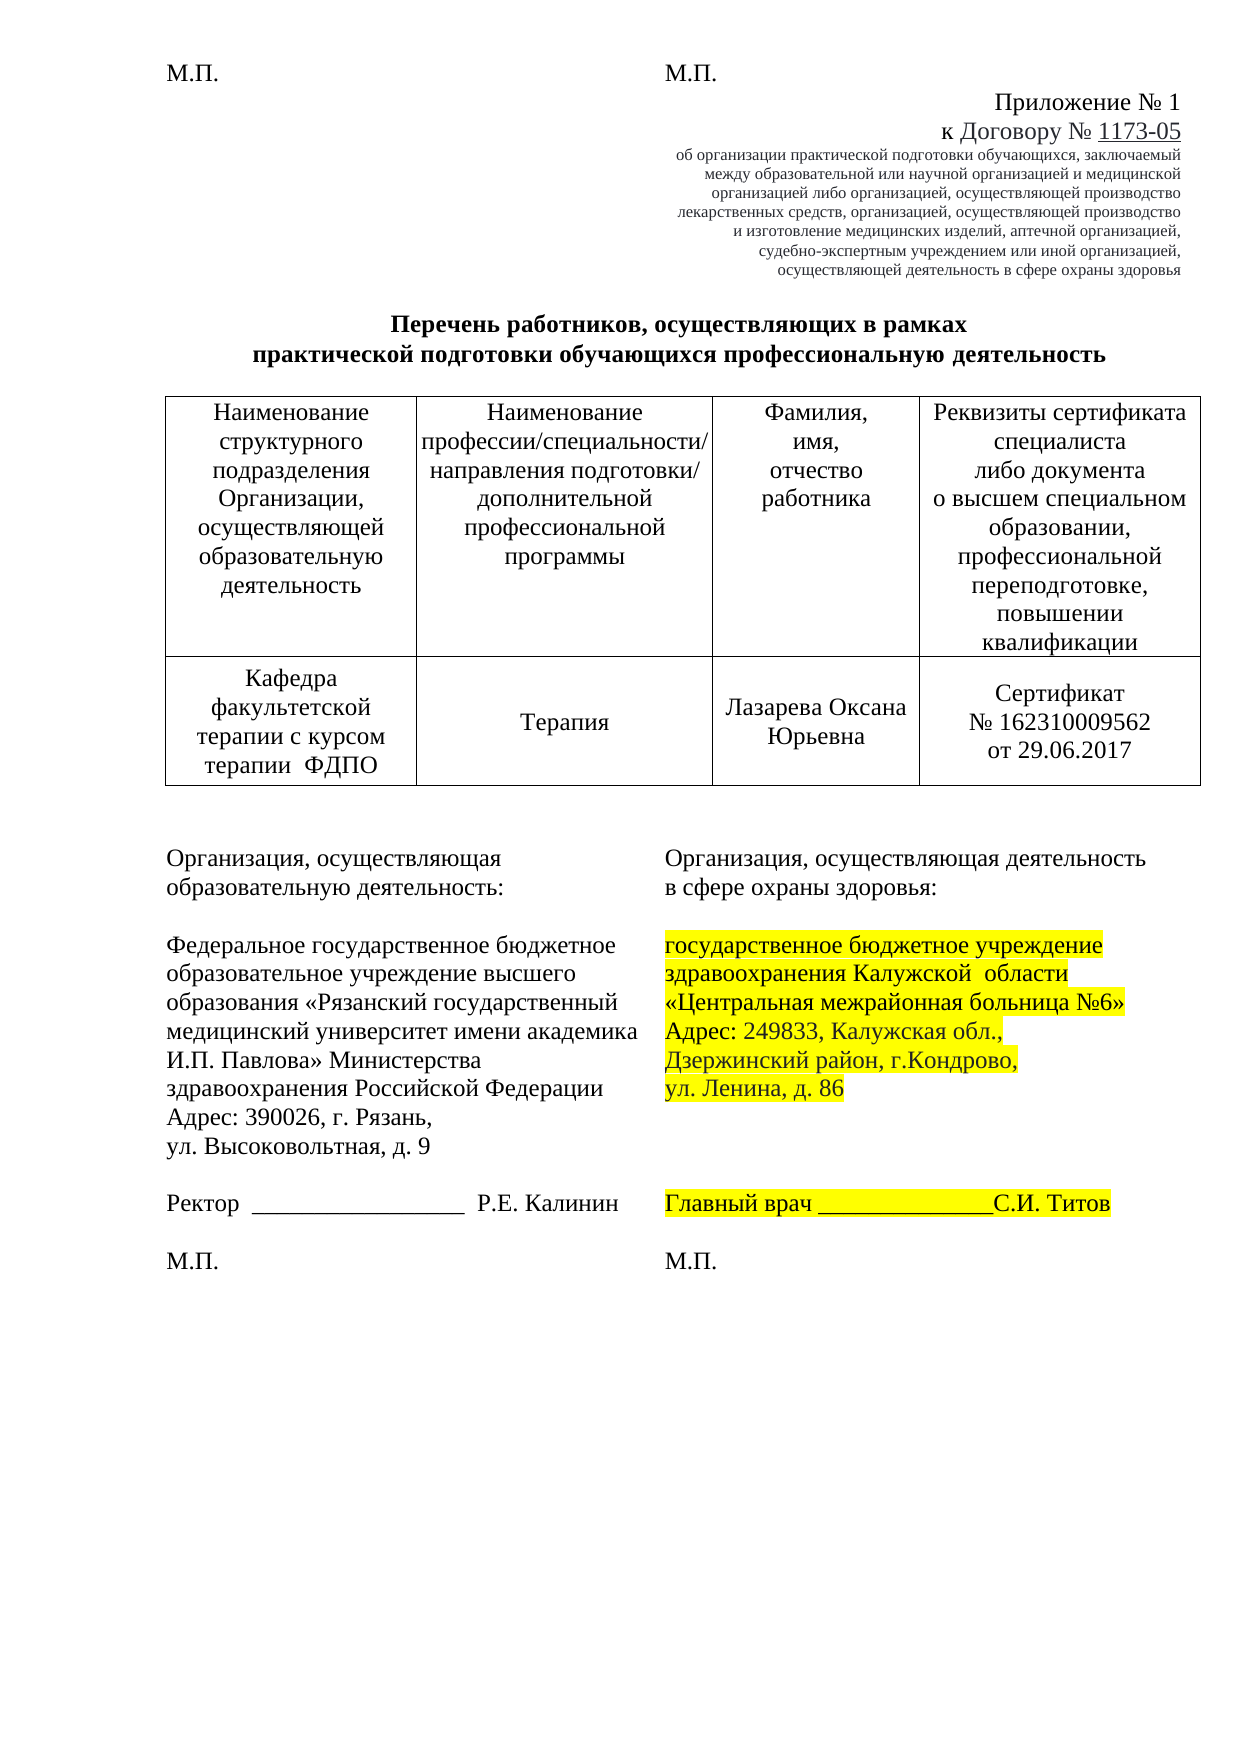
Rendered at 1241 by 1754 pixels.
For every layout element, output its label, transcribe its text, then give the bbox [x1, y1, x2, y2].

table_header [653, 30, 1196, 87]
table_cell Лазарева Оксана Юрьевна [713, 657, 919, 785]
text между образовательной или научной организацией и медицинской [177, 164, 1181, 183]
text Приложение № 1 к Договору № 1173-05 [177, 87, 1181, 144]
text и изготовление медицинских изделий, аптечной организацией, [177, 221, 1181, 240]
table_header Наименование профессии/специальности/ направления подготовки/ дополнительной профессиональной программы [417, 397, 712, 656]
text Перечень работников, осуществляющих в рамках [177, 307, 1181, 337]
table_cell Кафедра факультетской терапии с курсом терапии ФДПО [166, 657, 416, 785]
table_header Наименование структурного подразделения Организации, осуществляющей образовательную деятельность [166, 397, 416, 656]
table_cell Сертификат № 162310009562 от 29.06.2017 [920, 657, 1200, 785]
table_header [155, 30, 653, 87]
table_cell Терапия [417, 657, 712, 785]
text организацией либо организацией, осуществляющей производство [177, 183, 1181, 202]
text лекарственных средств, организацией, осуществляющей производство [177, 202, 1181, 221]
text об организации практической подготовки обучающихся, заключаемый [177, 144, 1181, 164]
table_header Фамилия, имя, отчество работника [713, 397, 919, 656]
table_header Реквизиты сертификата специалиста либо документа о высшем специальном образовании, профессиональной переподготовке, повышении квалификации [920, 397, 1200, 656]
text осуществляющей деятельность в сфере охраны здоровья [177, 259, 1181, 279]
text судебно-экспертным учреждением или иной организацией, [177, 240, 1181, 259]
text практической подготовки обучающихся профессиональную деятельность [177, 337, 1181, 367]
